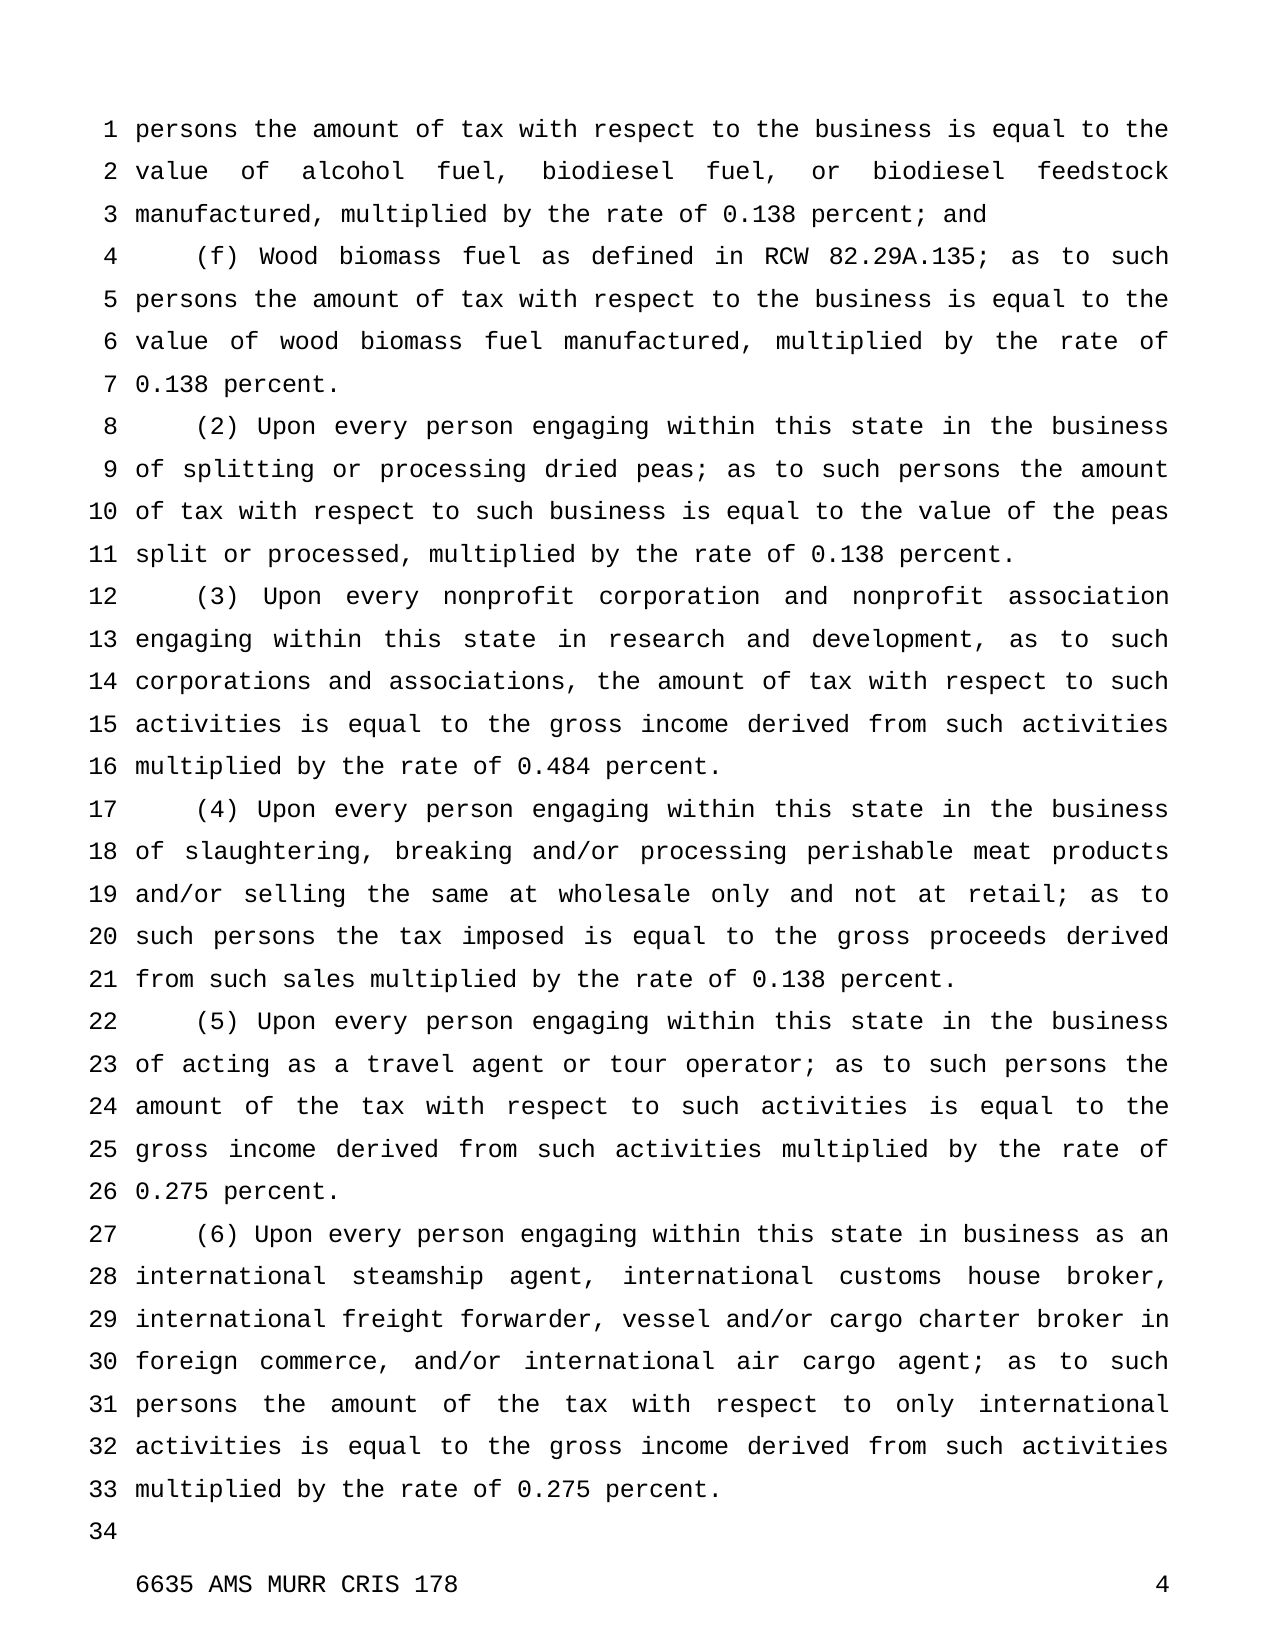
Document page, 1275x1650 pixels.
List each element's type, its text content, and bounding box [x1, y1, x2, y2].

text (6) Upon every person engaging within this state in business as an international steamship agent, international customs house broker, international freight forwarder, vessel and/or cargo charter broker in foreign commerce, and/or international air cargo agent; as to such persons the amount of the tax with respect to only international activities is equal to the gross income derived from such activities multiplied by the rate of 0.275 percent. [135, 1208, 1170, 1506]
text (5) Upon every person engaging within this state in the business of acting as a travel agent or tour operator; as to such persons the amount of the tax with respect to such activities is equal to the gross income derived from such activities multiplied by the rate of 0.275 percent. [135, 996, 1170, 1208]
text (2) Upon every person engaging within this state in the business of splitting or processing dried peas; as to such persons the amount of tax with respect to such business is equal to the value of the peas split or processed, multiplied by the rate of 0.138 percent. [135, 401, 1170, 571]
text (3) Upon every nonprofit corporation and nonprofit association engaging within this state in research and development, as to such corporations and associations, the amount of tax with respect to such activities is equal to the gross income derived from such activities multiplied by the rate of 0.484 percent. [135, 571, 1170, 783]
text (4) Upon every person engaging within this state in the business of slaughtering, breaking and/or processing perishable meat products and/or selling the same at wholesale only and not at retail; as to such persons the tax imposed is equal to the gross proceeds derived from such sales multiplied by the rate of 0.138 percent. [135, 783, 1170, 996]
text (f) Wood biomass fuel as defined in RCW 82.29A.135; as to such persons the amount of tax with respect to the business is equal to the value of wood biomass fuel manufactured, multiplied by the rate of 0.138 percent. [135, 231, 1170, 401]
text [135, 103, 1170, 231]
